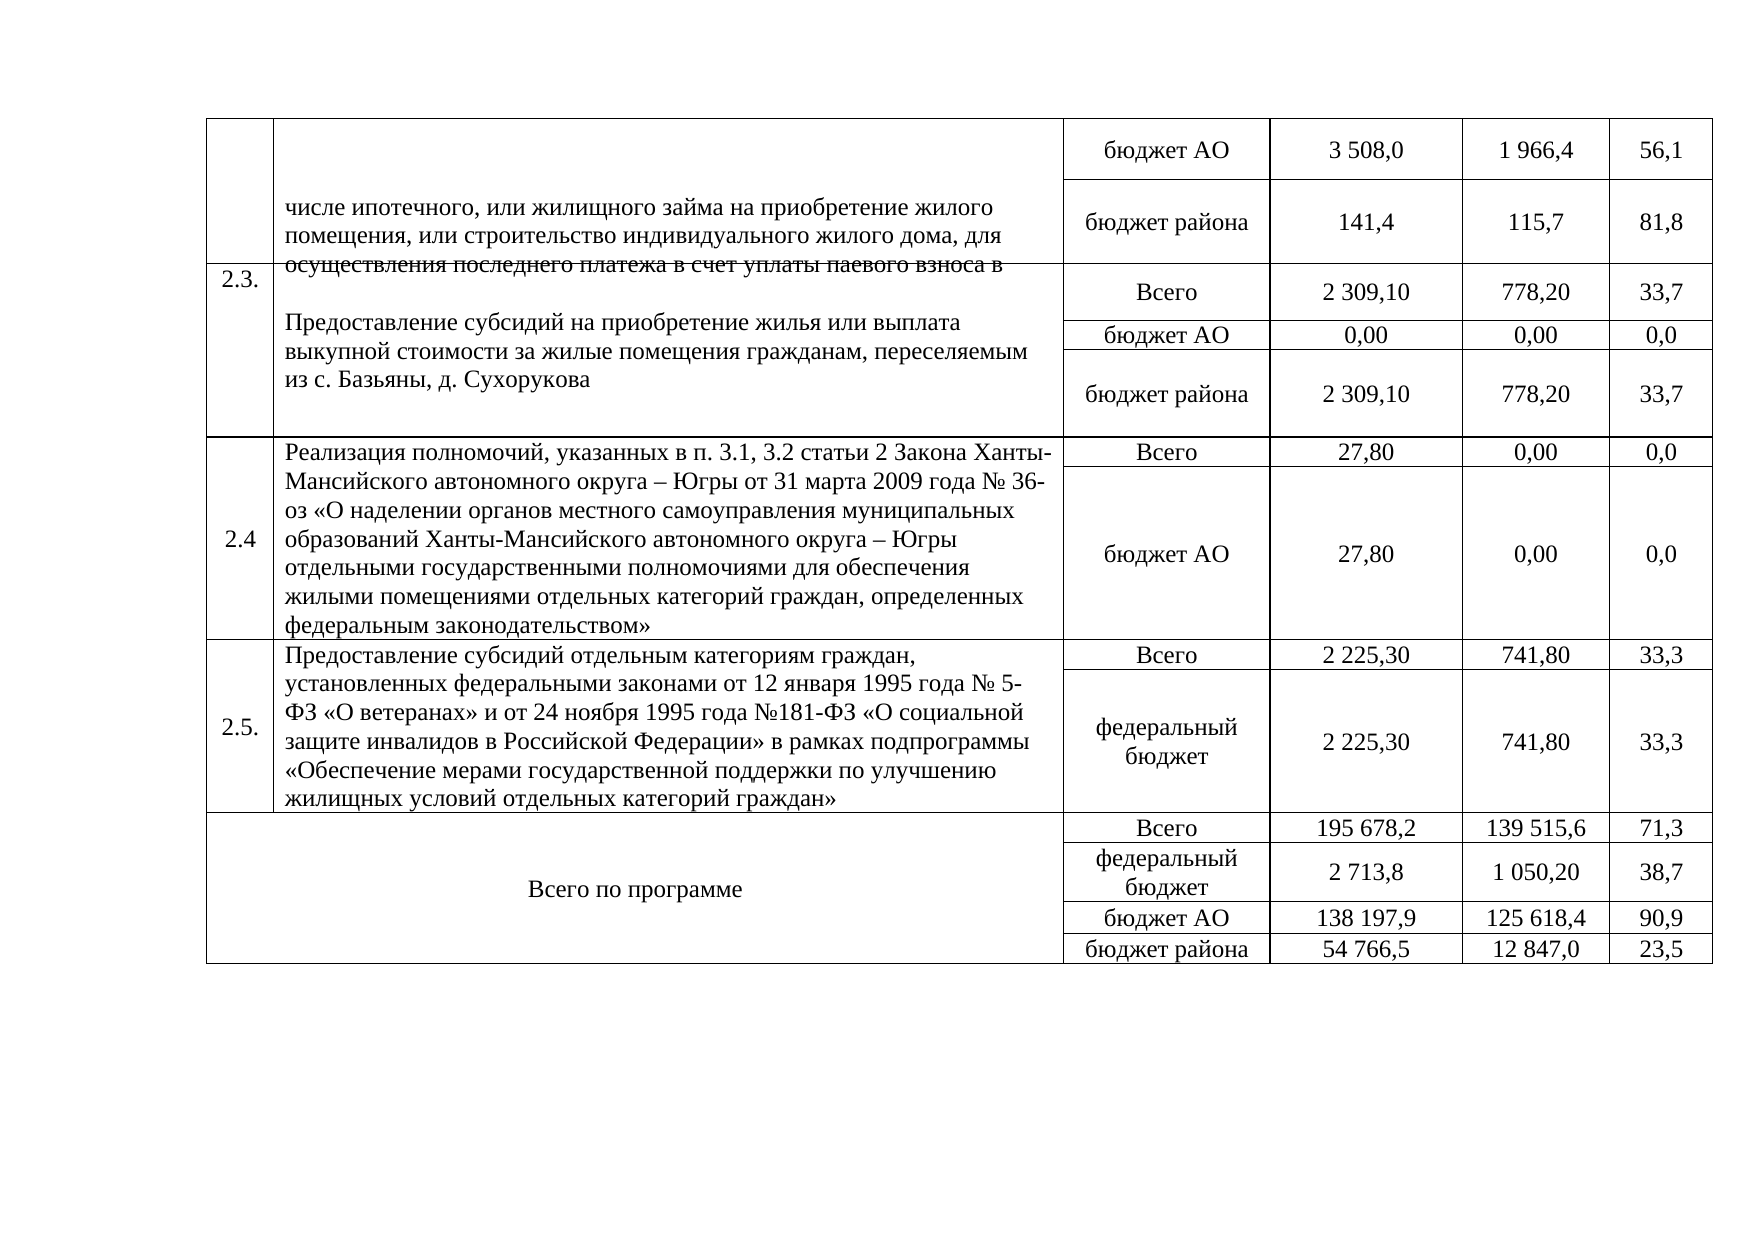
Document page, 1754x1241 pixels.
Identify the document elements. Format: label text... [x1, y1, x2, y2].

table_cell 2.4 [207, 438, 273, 639]
table_cell 1 050,20 [1463, 843, 1609, 901]
table_cell бюджет района [1064, 934, 1269, 963]
table_cell 33,7 [1610, 350, 1712, 436]
table_cell Всего по программе [207, 813, 1063, 963]
table_cell Предоставление субсидий на приобретение жилья или выплата выкупной стоимости за жилые помещения гражданам, переселяемым из с. Базьяны, д. Сухорукова [274, 264, 1063, 436]
table_cell 0,0 [1610, 467, 1712, 639]
table_cell 38,7 [1610, 843, 1712, 901]
table_cell 115,7 [1463, 180, 1609, 263]
table_cell Всего [1064, 640, 1269, 668]
table_cell Предоставление субсидий отдельным категориям граждан, установленных федеральными законами от 12 января 1995 года № 5-ФЗ «О ветеранах» и от 24 ноября 1995 года №181-ФЗ «О социальной защите инвалидов в Российской Федерации» в рамках подпрограммы «Обеспечение мерами государственной поддержки по улучшению жилищных условий отдельных категорий граждан» [274, 640, 1063, 812]
table_cell 90,9 [1610, 902, 1712, 933]
table_cell бюджет района [1064, 350, 1269, 436]
table_cell 0,0 [1610, 438, 1712, 466]
table_cell 0,00 [1463, 321, 1609, 349]
table_cell 139 515,6 [1463, 813, 1609, 842]
table_cell 195 678,2 [1271, 813, 1462, 842]
table_cell 12 847,0 [1463, 934, 1609, 963]
table_cell 0,00 [1463, 438, 1609, 466]
table_cell 2.5. [207, 640, 273, 812]
table_cell Всего [1064, 813, 1269, 842]
table_cell 1 966,4 [1463, 119, 1609, 179]
table_cell 54 766,5 [1271, 934, 1462, 963]
table_cell 2 309,10 [1271, 350, 1462, 436]
table_cell 27,80 [1271, 438, 1462, 466]
table_cell 56,1 [1610, 119, 1712, 179]
table_cell 741,80 [1463, 640, 1609, 668]
table_cell 778,20 [1463, 350, 1609, 436]
table_cell 2 309,10 [1271, 264, 1462, 319]
table_cell бюджет АО [1064, 467, 1269, 639]
table_cell 23,5 [1610, 934, 1712, 963]
table_cell 0,0 [1610, 321, 1712, 349]
table_cell бюджет АО [1064, 119, 1269, 179]
table_cell 33,7 [1610, 264, 1712, 319]
table_cell бюджет АО [1064, 321, 1269, 349]
table_cell 778,20 [1463, 264, 1609, 319]
table_cell 27,80 [1271, 467, 1462, 639]
table_cell 741,80 [1463, 670, 1609, 812]
table_cell федеральный бюджет [1064, 843, 1269, 901]
table_cell бюджет АО [1064, 902, 1269, 933]
table_cell 125 618,4 [1463, 902, 1609, 933]
table_cell 0,00 [1463, 467, 1609, 639]
table_cell 0,00 [1271, 321, 1462, 349]
table_cell Всего [1064, 438, 1269, 466]
table_cell 2 225,30 [1271, 640, 1462, 668]
table_cell 71,3 [1610, 813, 1712, 842]
table_cell 138 197,9 [1271, 902, 1462, 933]
table_cell Реализация полномочий, указанных в п. 3.1, 3.2 статьи 2 Закона Ханты-Мансийского автономного округа – Югры от 31 марта 2009 года № 36-оз «О наделении органов местного самоуправления муниципальных образований Ханты-Мансийского автономного округа – Югры отдельными государственными полномочиями для обеспечения жилыми помещениями отдельных категорий граждан, определенных федеральным законодательством» [274, 438, 1063, 639]
table_cell бюджет района [1064, 180, 1269, 263]
table_cell 3 508,0 [1271, 119, 1462, 179]
table_cell 81,8 [1610, 180, 1712, 263]
table_cell 2 225,30 [1271, 670, 1462, 812]
table_cell 2 713,8 [1271, 843, 1462, 901]
table_cell Всего [1064, 264, 1269, 319]
table_cell 141,4 [1271, 180, 1462, 263]
table_cell 33,3 [1610, 640, 1712, 668]
table_cell 33,3 [1610, 670, 1712, 812]
table_cell 2.3. [207, 264, 273, 436]
table_cell федеральный бюджет [1064, 670, 1269, 812]
